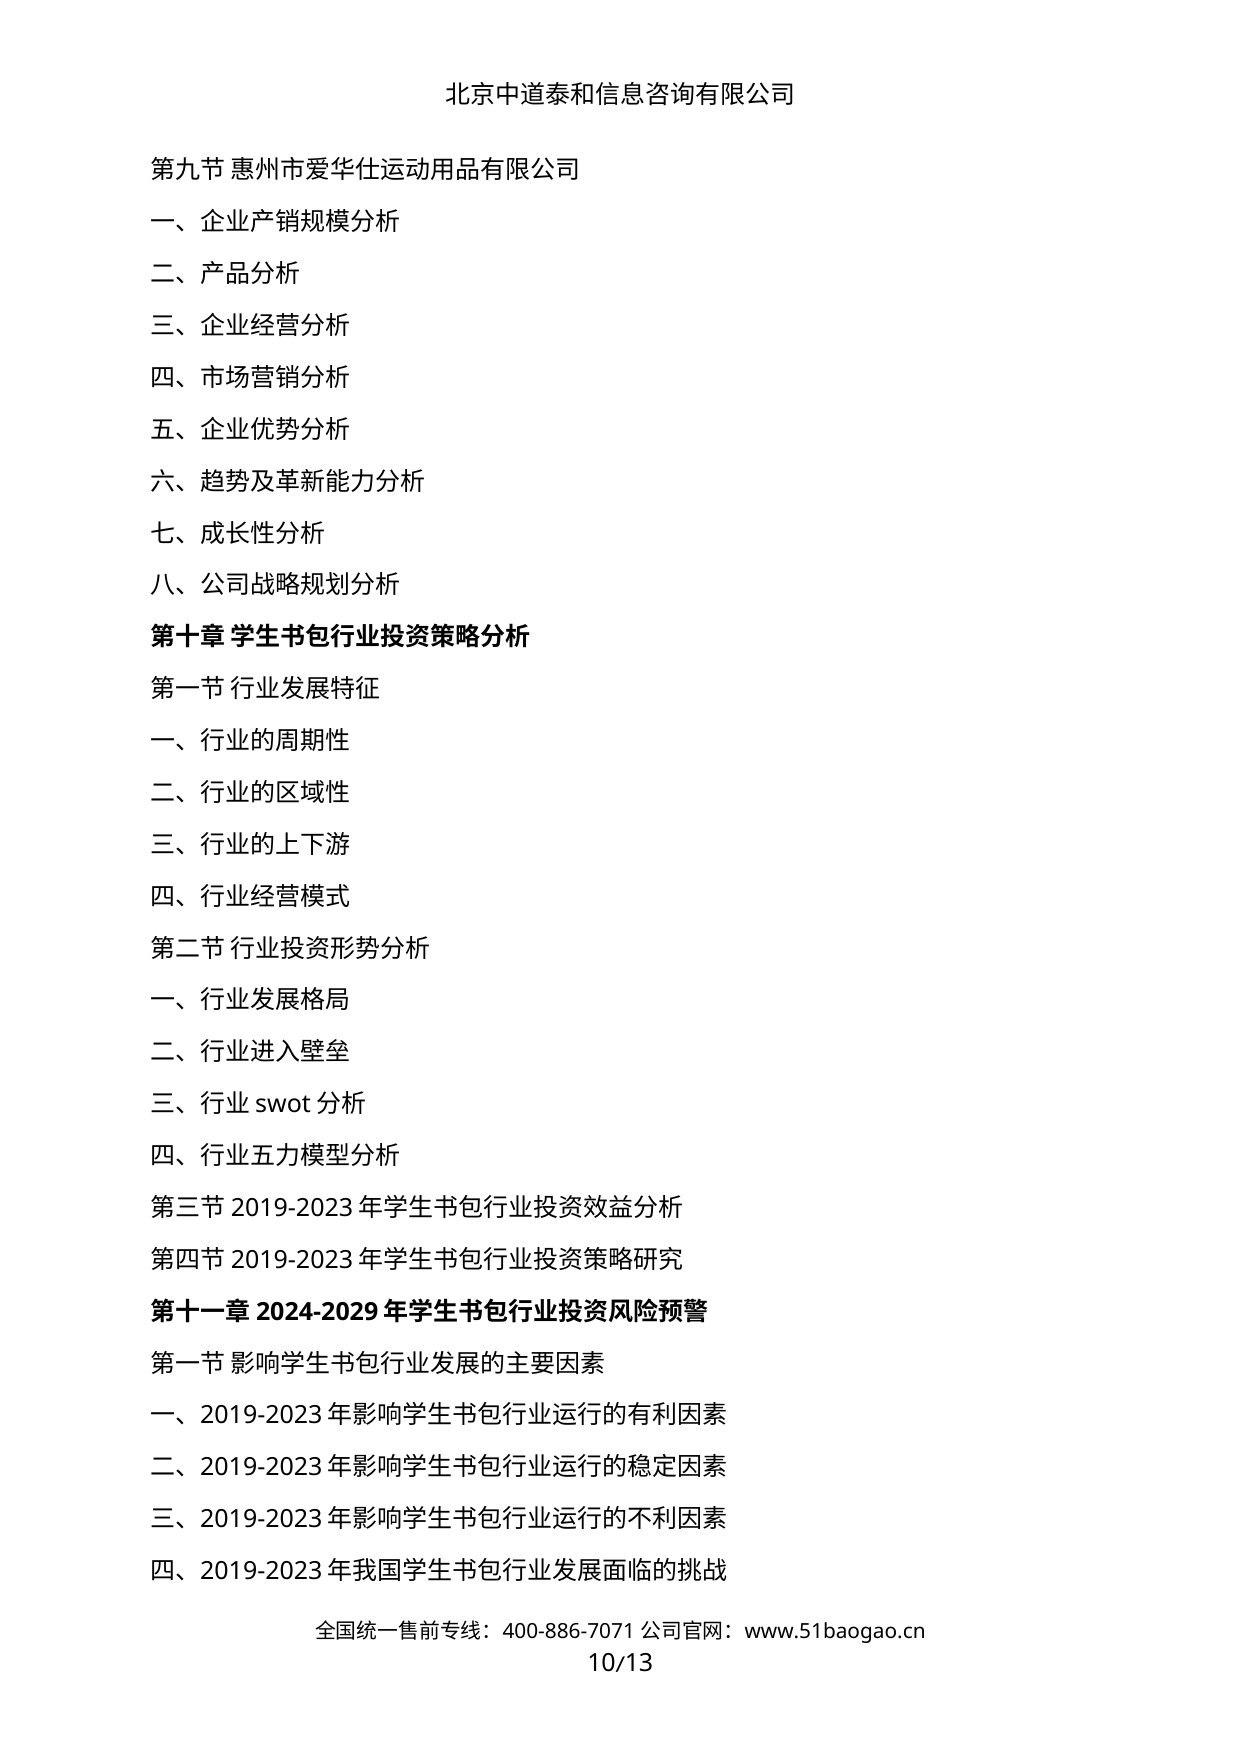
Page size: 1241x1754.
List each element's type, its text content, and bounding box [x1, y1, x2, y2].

text 第一节 影响学生书包行业发展的主要因素 [150, 1343, 1090, 1379]
text 四、2019-2023年我国学生书包行业发展面临的挑战 [150, 1551, 1090, 1587]
text 三、企业经营分析 [150, 306, 1090, 342]
text 二、产品分析 [150, 254, 1090, 290]
text 四、市场营销分析 [150, 357, 1090, 394]
text 三、2019-2023年影响学生书包行业运行的不利因素 [150, 1499, 1090, 1535]
text 一、2019-2023年影响学生书包行业运行的有利因素 [150, 1395, 1090, 1431]
text 一、行业的周期性 [150, 721, 1090, 757]
text 第四节 2019-2023年学生书包行业投资策略研究 [150, 1239, 1090, 1276]
text 四、行业五力模型分析 [150, 1136, 1090, 1172]
text 三、行业的上下游 [150, 824, 1090, 861]
text 三、行业swot分析 [150, 1084, 1090, 1120]
text 四、行业经营模式 [150, 876, 1090, 912]
text 八、公司战略规划分析 [150, 565, 1090, 601]
text 一、企业产销规模分析 [150, 202, 1090, 238]
text 第一节 行业发展特征 [150, 669, 1090, 705]
text 七、成长性分析 [150, 513, 1090, 549]
text 六、趋势及革新能力分析 [150, 461, 1090, 497]
text 第十一章 2024-2029年学生书包行业投资风险预警 [150, 1291, 1090, 1327]
text 五、企业优势分析 [150, 409, 1090, 446]
text 二、2019-2023年影响学生书包行业运行的稳定因素 [150, 1447, 1090, 1483]
text 第二节 行业投资形势分析 [150, 928, 1090, 964]
text 第三节 2019-2023年学生书包行业投资效益分析 [150, 1187, 1090, 1224]
text 一、行业发展格局 [150, 980, 1090, 1016]
text 二、行业的区域性 [150, 772, 1090, 809]
text 第九节 惠州市爱华仕运动用品有限公司 [150, 150, 1090, 186]
text 二、行业进入壁垒 [150, 1032, 1090, 1068]
text 第十章 学生书包行业投资策略分析 [150, 617, 1090, 653]
